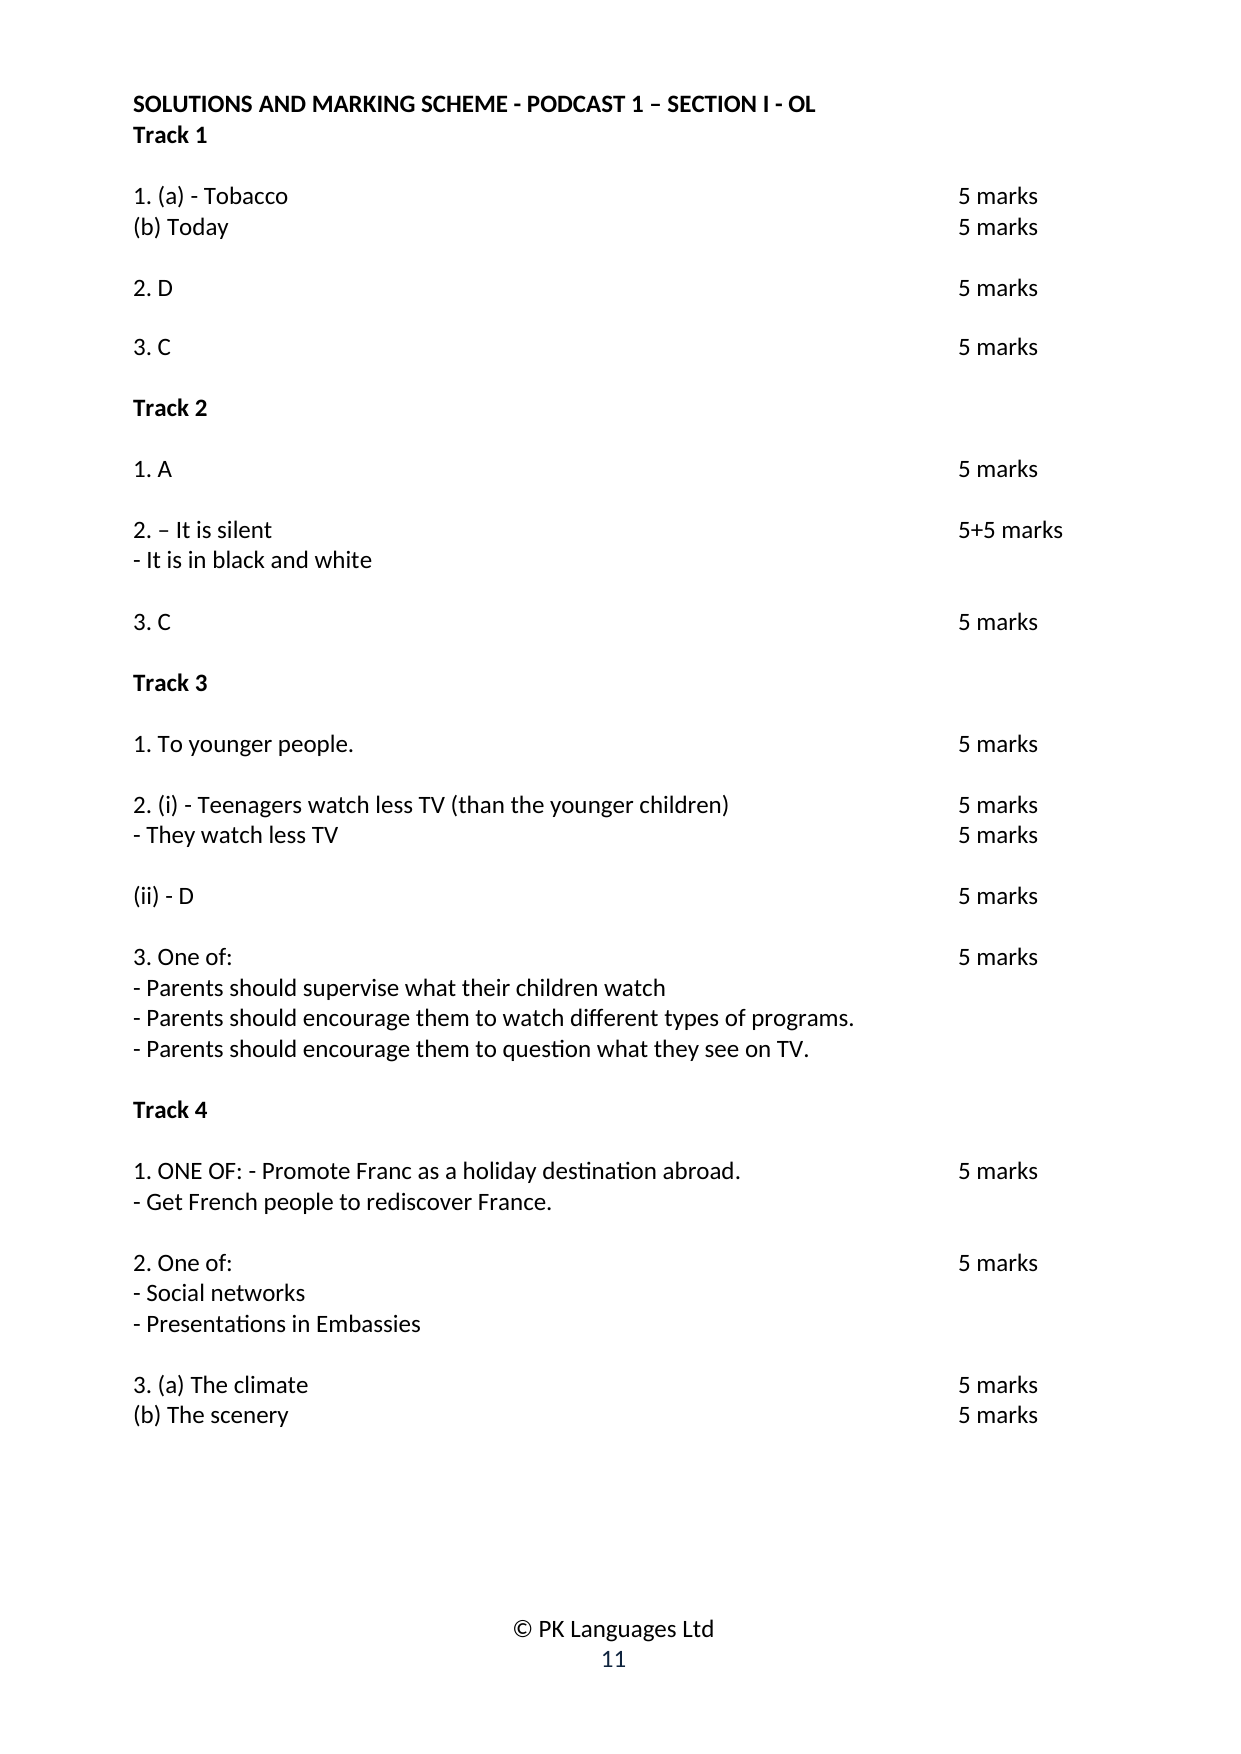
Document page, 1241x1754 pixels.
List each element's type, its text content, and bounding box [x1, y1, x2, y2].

text 11 [133, 1643, 1093, 1674]
text - Presentations in Embassies [133, 1308, 1093, 1338]
text Track 4 [133, 1094, 1093, 1124]
text 1. (a) - Tobacco 5 marks [133, 180, 1093, 211]
text - Parents should encourage them to watch different types of programs. [133, 1002, 1093, 1033]
text (b) Today 5 marks [133, 211, 1093, 241]
text 3. C 5 marks [133, 606, 1093, 636]
text 1. A 5 marks [133, 453, 1093, 484]
text Track 1 [133, 119, 1093, 150]
text 2. – It is silent 5+5 marks [133, 514, 1093, 545]
text 2. One of: 5 marks [133, 1247, 1093, 1277]
text 2. (i) - Teenagers watch less TV (than the younger children) 5 marks [133, 789, 1093, 819]
text Track 3 [133, 667, 1093, 697]
text - Social networks [133, 1277, 1093, 1308]
text (ii) - D 5 marks [133, 880, 1093, 911]
text - Parents should supervise what their children watch [133, 972, 1093, 1002]
text 1. To younger people. 5 marks [133, 728, 1093, 758]
text 3. (a) The climate 5 marks [133, 1369, 1093, 1399]
text - Get French people to rediscover France. [133, 1186, 1093, 1216]
text 2. D 5 marks [133, 272, 1093, 302]
text © PK Languages Ltd [133, 1613, 1093, 1643]
text 3. One of: 5 marks [133, 941, 1093, 972]
text (b) The scenery 5 marks [133, 1399, 1093, 1430]
text - It is in black and white [133, 545, 1093, 575]
text 1. ONE OF: - Promote Franc as a holiday destination abroad. 5 marks [133, 1155, 1093, 1186]
text SOLUTIONS AND MARKING SCHEME - PODCAST 1 – SECTION I - OL [133, 89, 1093, 119]
text - Parents should encourage them to question what they see on TV. [133, 1033, 1093, 1063]
text Track 2 [133, 392, 1093, 423]
text 3. C 5 marks [133, 331, 1093, 362]
text - They watch less TV 5 marks [133, 819, 1093, 850]
